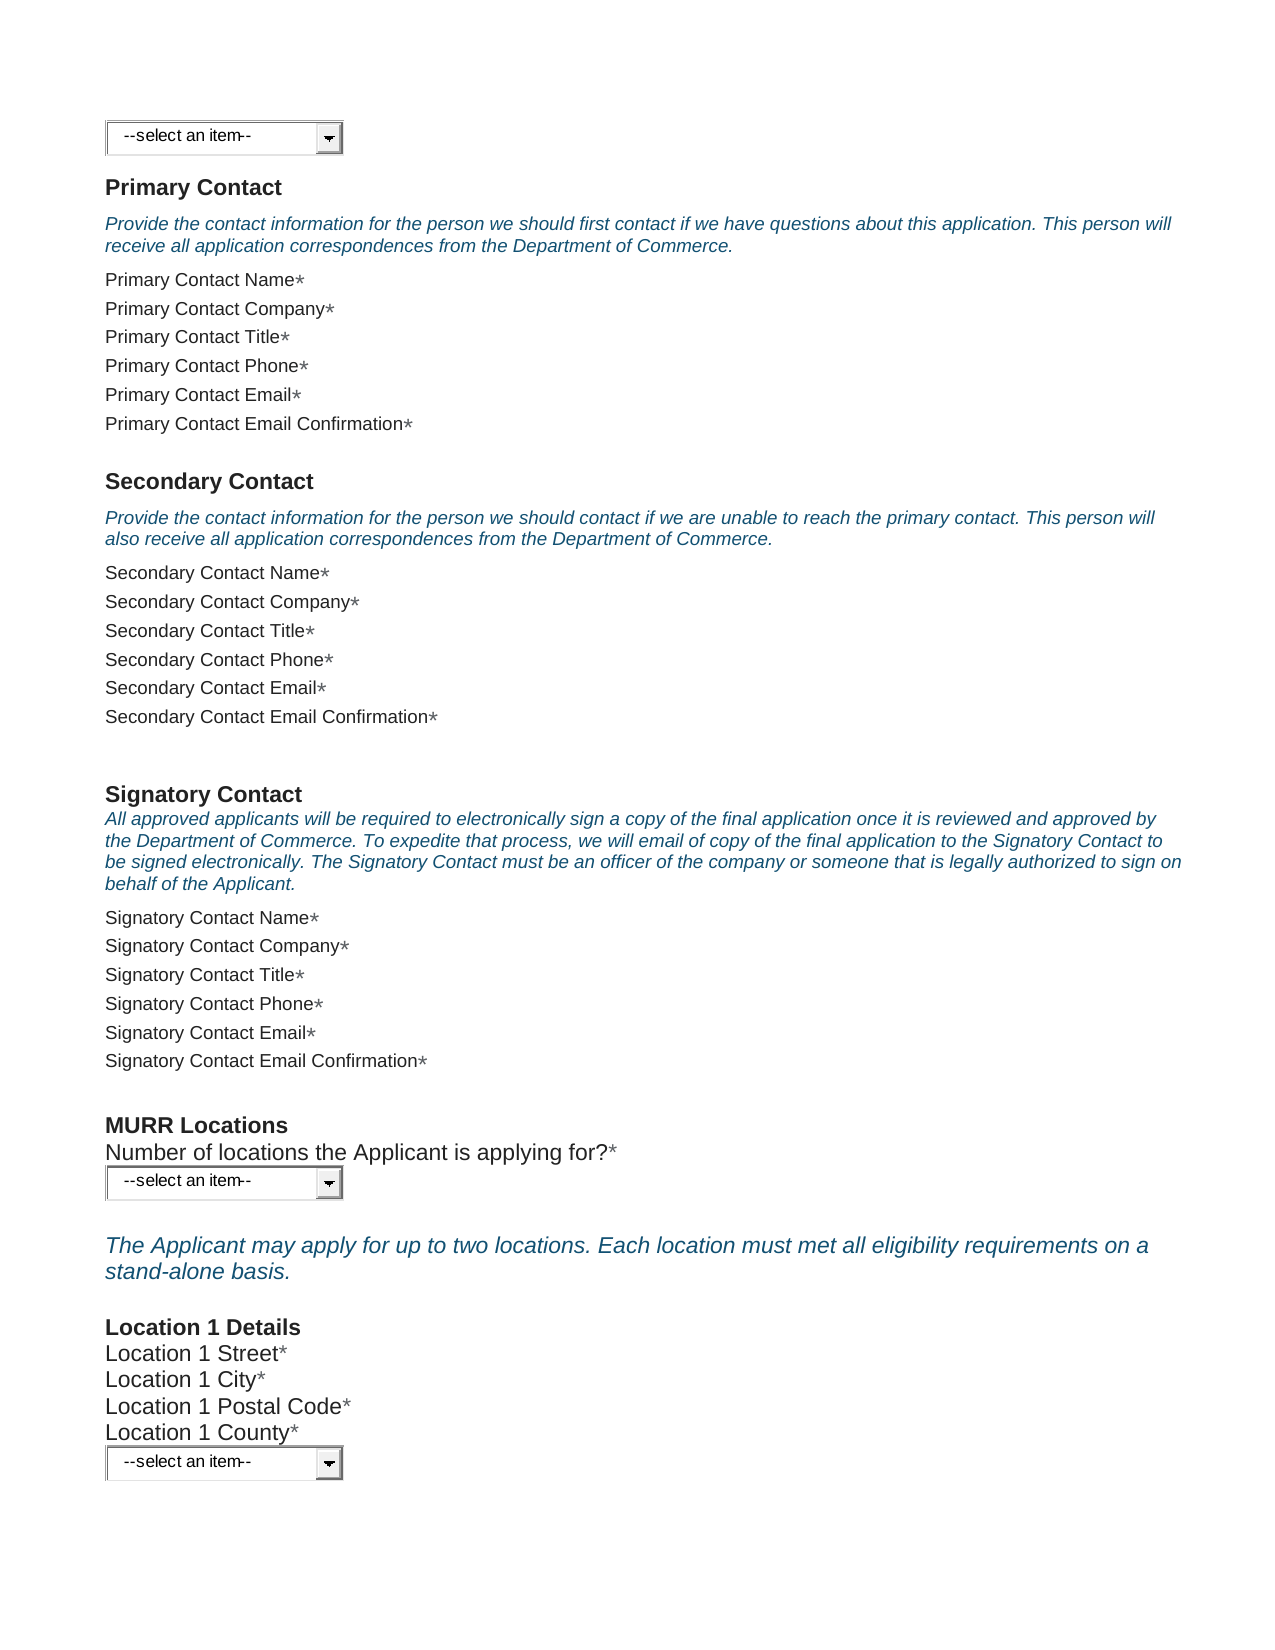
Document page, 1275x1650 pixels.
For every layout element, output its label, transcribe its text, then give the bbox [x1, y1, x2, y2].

text Primary Contact Email* [105, 384, 1185, 412]
text Secondary Contact Title* [105, 619, 1185, 648]
text Location 1 Postal Code* [105, 1393, 1185, 1419]
text Secondary Contact [105, 468, 1185, 494]
text Provide the contact information for the person we should contact if we are unable to reach the primary contact. This person will also receive all application correspondences from the Department of Commerce. [105, 506, 1185, 549]
text Primary Contact [105, 174, 1185, 201]
text Location 1 Street* [105, 1340, 1185, 1366]
text Location 1 Details [105, 1313, 1185, 1340]
text Secondary Contact Phone* [105, 648, 1185, 677]
text Signatory Contact Name* [105, 907, 1185, 935]
text Primary Contact Name* [105, 269, 1185, 297]
text Primary Contact Phone* [105, 355, 1185, 384]
text MURR Locations [105, 1112, 1185, 1138]
text All approved applicants will be required to electronically sign a copy of the final application once it is reviewed and approved by the Department of Commerce. To expedite that process, we will email of copy of the final application to the Signatory Contact to be signed electronically. The Signatory Contact must be an officer of the company or someone that is legally authorized to sign on behalf of the Applicant. [105, 808, 1185, 894]
text Number of locations the Applicant is applying for?* [105, 1138, 1185, 1165]
text Provide the contact information for the person we should first contact if we have questions about this application. This person will receive all application correspondences from the Department of Commerce. [105, 213, 1185, 256]
text Location 1 County* [105, 1419, 1185, 1445]
text Signatory Contact Email Confirmation* [105, 1050, 1185, 1079]
text Signatory Contact Company* [105, 935, 1185, 964]
text Signatory Contact Phone* [105, 993, 1185, 1022]
text Primary Contact Email Confirmation* [105, 412, 1185, 441]
text Secondary Contact Name* [105, 562, 1185, 591]
text Secondary Contact Email* [105, 677, 1185, 706]
text Primary Contact Title* [105, 326, 1185, 355]
text Secondary Contact Company* [105, 591, 1185, 619]
text Location 1 City* [105, 1366, 1185, 1393]
text Secondary Contact Email Confirmation* [105, 706, 1185, 734]
text Signatory Contact Title* [105, 964, 1185, 993]
text Signatory Contact Email* [105, 1022, 1185, 1050]
text The Applicant may apply for up to two locations. Each location must met all eligibility requirements on a stand-alone basis. [105, 1232, 1185, 1284]
text Signatory Contact [105, 781, 1185, 808]
text Primary Contact Company* [105, 297, 1185, 326]
